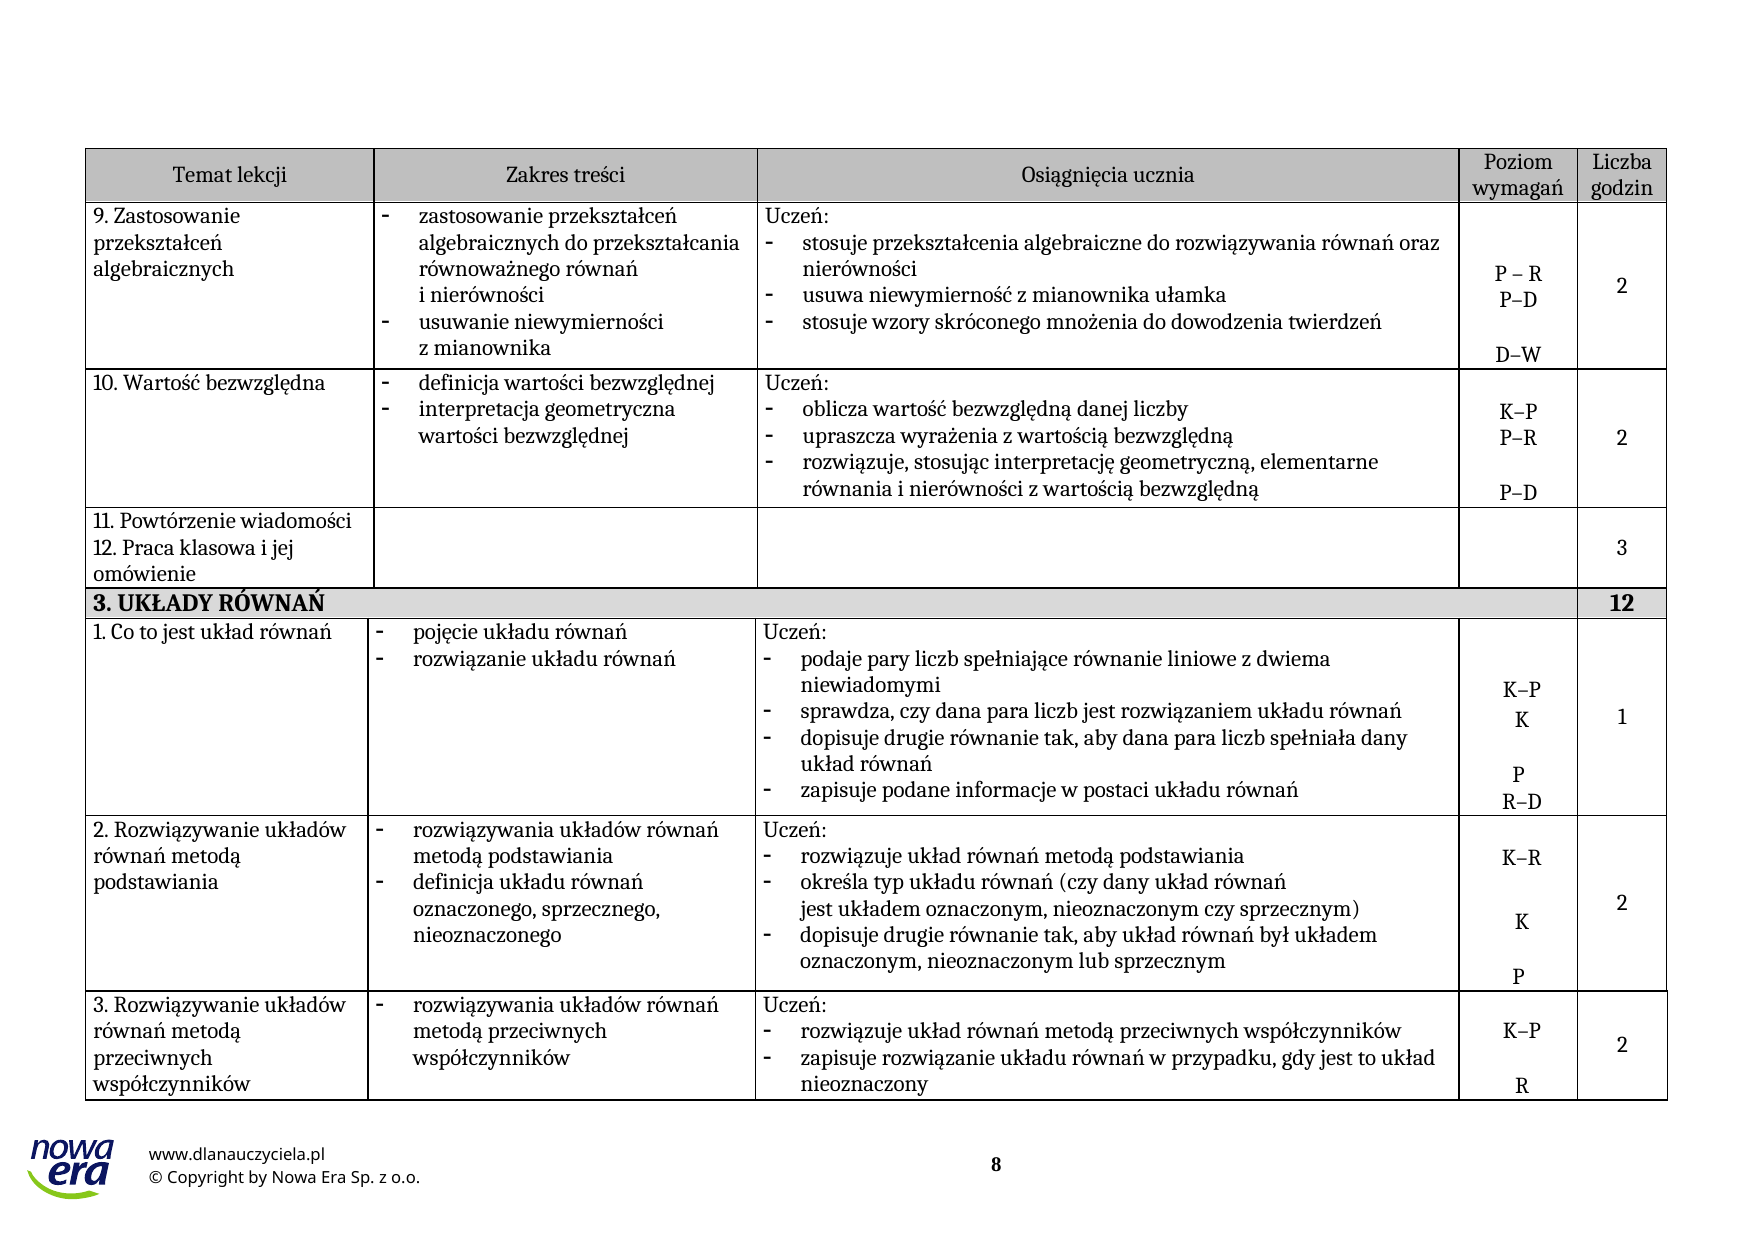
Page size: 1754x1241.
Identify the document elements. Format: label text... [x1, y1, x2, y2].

table_cell 1 [1578, 619, 1666, 815]
table_cell rozwiązywania układów równań metodą przeciwnych współczynników [369, 992, 755, 1099]
table_cell 2 [1578, 992, 1667, 1099]
table_cell rozwiązywania układów równań metodą podstawiania definicja układu równań oznaczonego, sprzecznego, nieoznaczonego [369, 816, 755, 990]
table_cell K–P K P R–D [1460, 619, 1577, 815]
table_cell P – R P–D D–W [1460, 203, 1577, 368]
table_cell 10. Wartość bezwzględna [86, 370, 373, 506]
table_header Temat lekcji [86, 149, 373, 201]
table_cell 2. Rozwiązywanie układów równań metodą podstawiania [86, 816, 367, 990]
table_cell zastosowanie przekształceń algebraicznych do przekształcania równoważnego równań i nierówności usuwanie niewymierności z mianownika [375, 203, 757, 368]
table_cell Uczeń: rozwiązuje układ równań metodą podstawiania określa typ układu równań (czy dany układ równań jest układem oznaczonym, nieoznaczonym czy sprzecznym) dopisuje drugie równanie tak, aby układ równań był układem oznaczonym, nieoznaczonym lub sprzecznym [756, 816, 1458, 990]
table_cell 3. Układy równań [86, 589, 1577, 617]
table_cell 12 [1578, 589, 1666, 617]
table_header Liczba godzin [1578, 149, 1666, 201]
table_cell [1460, 508, 1577, 587]
table_cell 3. Rozwiązywanie układów równań metodą przeciwnych współczynników [86, 992, 367, 1099]
table_cell Uczeń: oblicza wartość bezwzględną danej liczby upraszcza wyrażenia z wartością bezwzględną rozwiązuje, stosując interpretację geometryczną, elementarne równania i nierówności z wartością bezwzględną [758, 370, 1458, 506]
table_cell 1. Co to jest układ równań [86, 619, 367, 815]
table_cell Uczeń: podaje pary liczb spełniające równanie liniowe z dwiema niewiadomymi sprawdza, czy dana para liczb jest rozwiązaniem układu równań dopisuje drugie równanie tak, aby dana para liczb spełniała dany układ równań zapisuje podane informacje w postaci układu równań [756, 619, 1458, 815]
table_cell 2 [1578, 816, 1666, 990]
table_header Zakres treści [375, 149, 757, 201]
table_header Poziom wymagań [1460, 149, 1577, 201]
table_cell definicja wartości bezwzględnej interpretacja geometryczna wartości bezwzględnej [375, 370, 757, 506]
table_cell pojęcie układu równań rozwiązanie układu równań [369, 619, 755, 815]
table_cell 3 [1578, 508, 1666, 587]
table_cell Uczeń: stosuje przekształcenia algebraiczne do rozwiązywania równań oraz nierówności usuwa niewymierność z mianownika ułamka stosuje wzory skróconego mnożenia do dowodzenia twierdzeń [758, 203, 1458, 368]
table_cell K–R K P [1460, 816, 1577, 990]
table_cell 9. Zastosowanie przekształceń algebraicznych [86, 203, 373, 368]
table_header Osiągnięcia ucznia [758, 149, 1458, 201]
table_cell 11. Powtórzenie wiadomości 12. Praca klasowa i jej omówienie [86, 508, 373, 587]
table_cell K–P R [1460, 992, 1577, 1099]
table_cell [375, 508, 757, 587]
table_cell [758, 508, 1458, 587]
table_cell 2 [1578, 370, 1666, 506]
table_cell Uczeń: rozwiązuje układ równań metodą przeciwnych współczynników zapisuje rozwiązanie układu równań w przypadku, gdy jest to układ nieoznaczony [756, 992, 1458, 1099]
table_cell K–P P–R P–D [1460, 370, 1577, 506]
table_cell 2 [1578, 203, 1666, 368]
